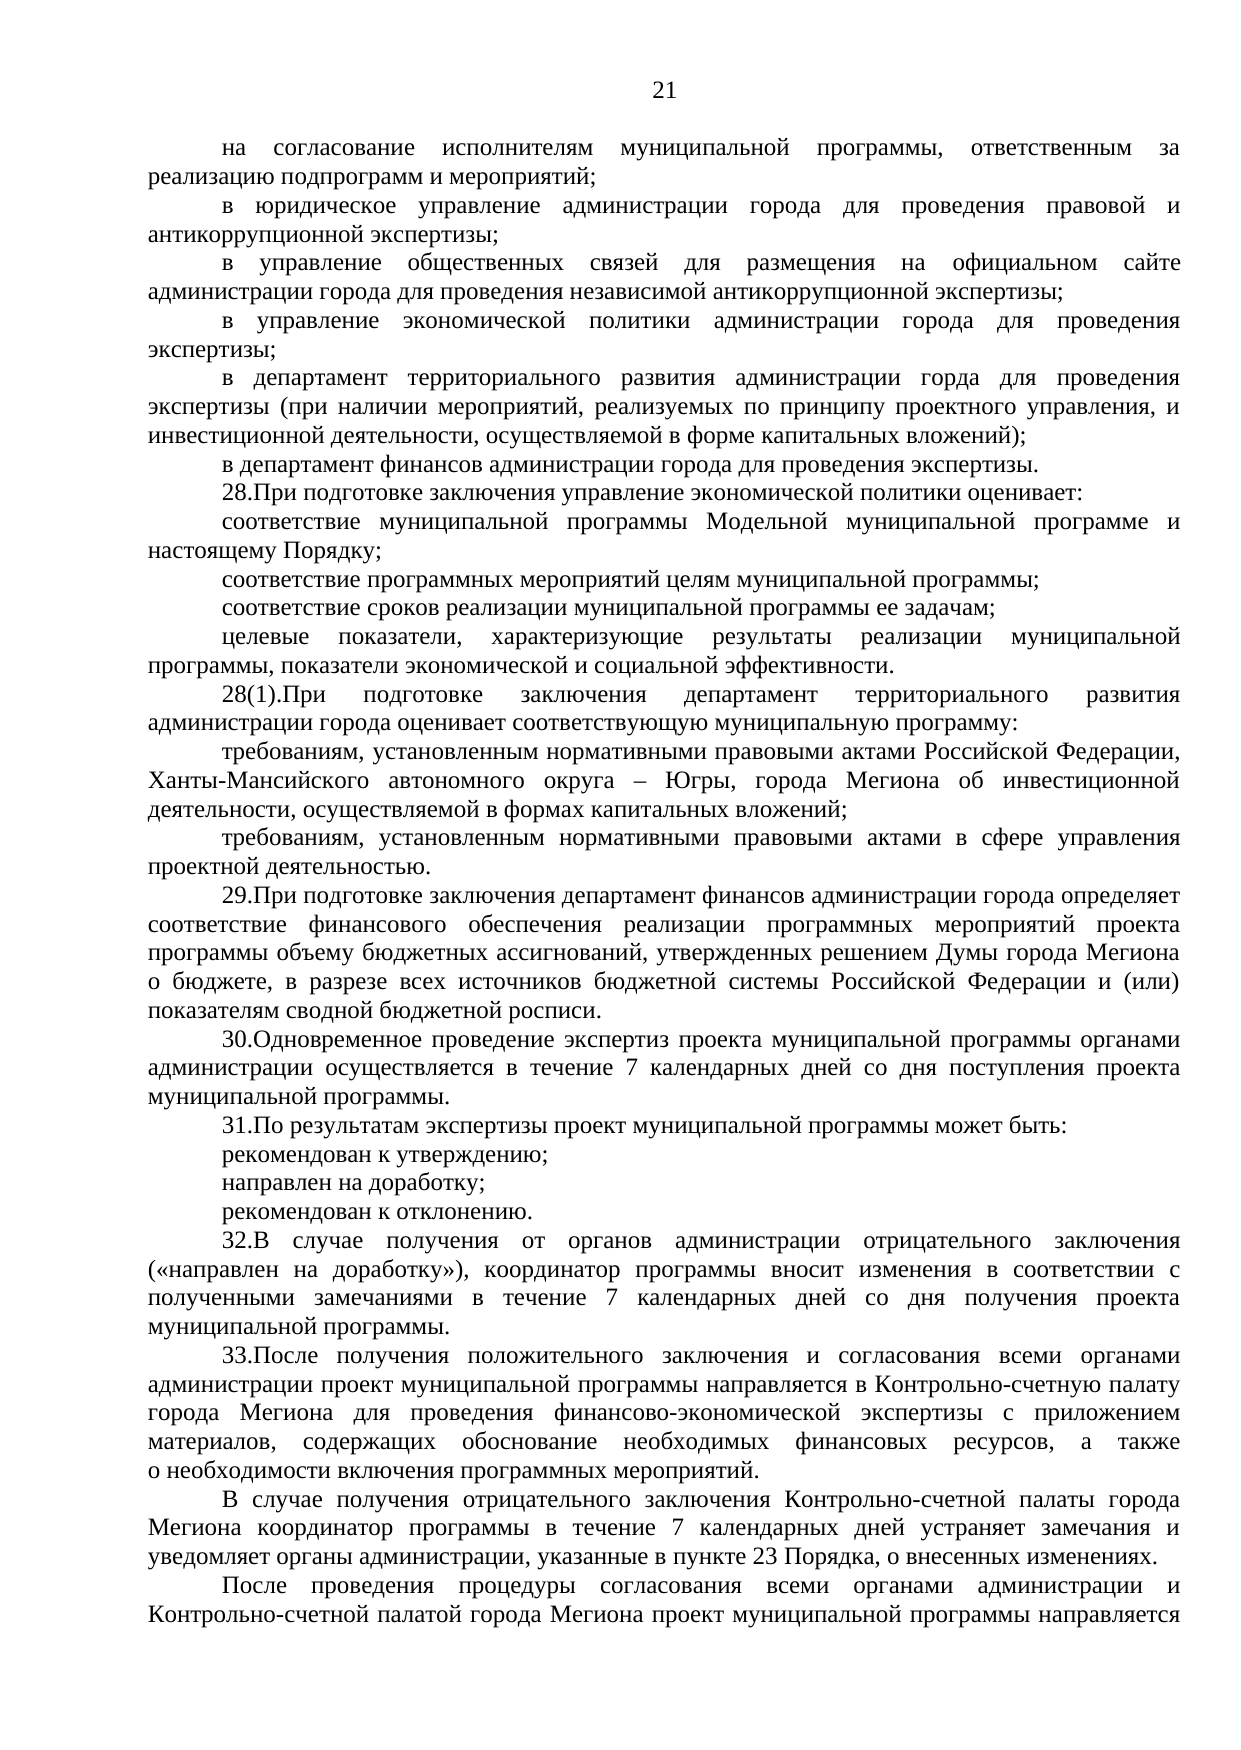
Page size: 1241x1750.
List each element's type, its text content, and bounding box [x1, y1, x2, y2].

text на согласование исполнителям муниципальной программы, ответственным за реализацию подпрограмм и мероприятий; [148, 132, 1181, 190]
text 28.При подготовке заключения управление экономической политики оценивает: [148, 477, 1181, 506]
text в юридическое управление администрации города для проведения правовой и антикоррупционной экспертизы; [148, 190, 1181, 247]
text соответствие программных мероприятий целям муниципальной программы; [148, 564, 1181, 592]
text направлен на доработку; [148, 1167, 1181, 1196]
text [148, 1570, 1181, 1627]
text в департамент территориального развития администрации горда для проведения экспертизы (при наличии мероприятий, реализуемых по принципу проектного управления, и инвестиционной деятельности, осуществляемой в форме капитальных вложений); [148, 362, 1181, 449]
text целевые показатели, характеризующие результаты реализации муниципальной программы, показатели экономической и социальной эффективности. [148, 621, 1181, 679]
text соответствие сроков реализации муниципальной программы ее задачам; [148, 592, 1181, 621]
text рекомендован к отклонению. [148, 1196, 1181, 1225]
text 28(1).При подготовке заключения департамент территориального развития администрации города оценивает соответствующую муниципальную программу: [148, 679, 1181, 736]
text рекомендован к утверждению; [148, 1139, 1181, 1167]
text 32.В случае получения от органов администрации отрицательного заключения («направлен на доработку»), координатор программы вносит изменения в соответствии с полученными замечаниями в течение 7 календарных дней со дня получения проекта муниципальной программы. [148, 1225, 1181, 1340]
text 29.При подготовке заключения департамент финансов администрации города определяет соответствие финансового обеспечения реализации программных мероприятий проекта программы объему бюджетных ассигнований, утвержденных решением Думы города Мегиона о бюджете, в разрезе всех источников бюджетной системы Российской Федерации и (или) показателям сводной бюджетной росписи. [148, 880, 1181, 1024]
text 33.После получения положительного заключения и согласования всеми органами администрации проект муниципальной программы направляется в Контрольно-счетную палату города Мегиона для проведения финансово-экономической экспертизы с приложением материалов, содержащих обоснование необходимых финансовых ресурсов, а также о необходимости включения программных мероприятий. [148, 1340, 1181, 1484]
text В случае получения отрицательного заключения Контрольно-счетной палаты города Мегиона координатор программы в течение 7 календарных дней устраняет замечания и уведомляет органы администрации, указанные в пункте 23 Порядка, о внесенных изменениях. [148, 1484, 1181, 1570]
text в департамент финансов администрации города для проведения экспертизы. [148, 449, 1181, 477]
text 31.По результатам экспертизы проект муниципальной программы может быть: [148, 1110, 1181, 1139]
text соответствие муниципальной программы Модельной муниципальной программе и настоящему Порядку; [148, 506, 1181, 564]
text требованиям, установленным нормативными правовыми актами в сфере управления проектной деятельностью. [148, 822, 1181, 880]
text требованиям, установленным нормативными правовыми актами Российской Федерации, Ханты-Мансийского автономного округа – Югры, города Мегиона об инвестиционной деятельности, осуществляемой в формах капитальных вложений; [148, 736, 1181, 822]
text 30.Одновременное проведение экспертиз проекта муниципальной программы органами администрации осуществляется в течение 7 календарных дней со дня поступления проекта муниципальной программы. [148, 1024, 1181, 1110]
text в управление общественных связей для размещения на официальном сайте администрации города для проведения независимой антикоррупционной экспертизы; [148, 247, 1181, 305]
text в управление экономической политики администрации города для проведения экспертизы; [148, 305, 1181, 362]
